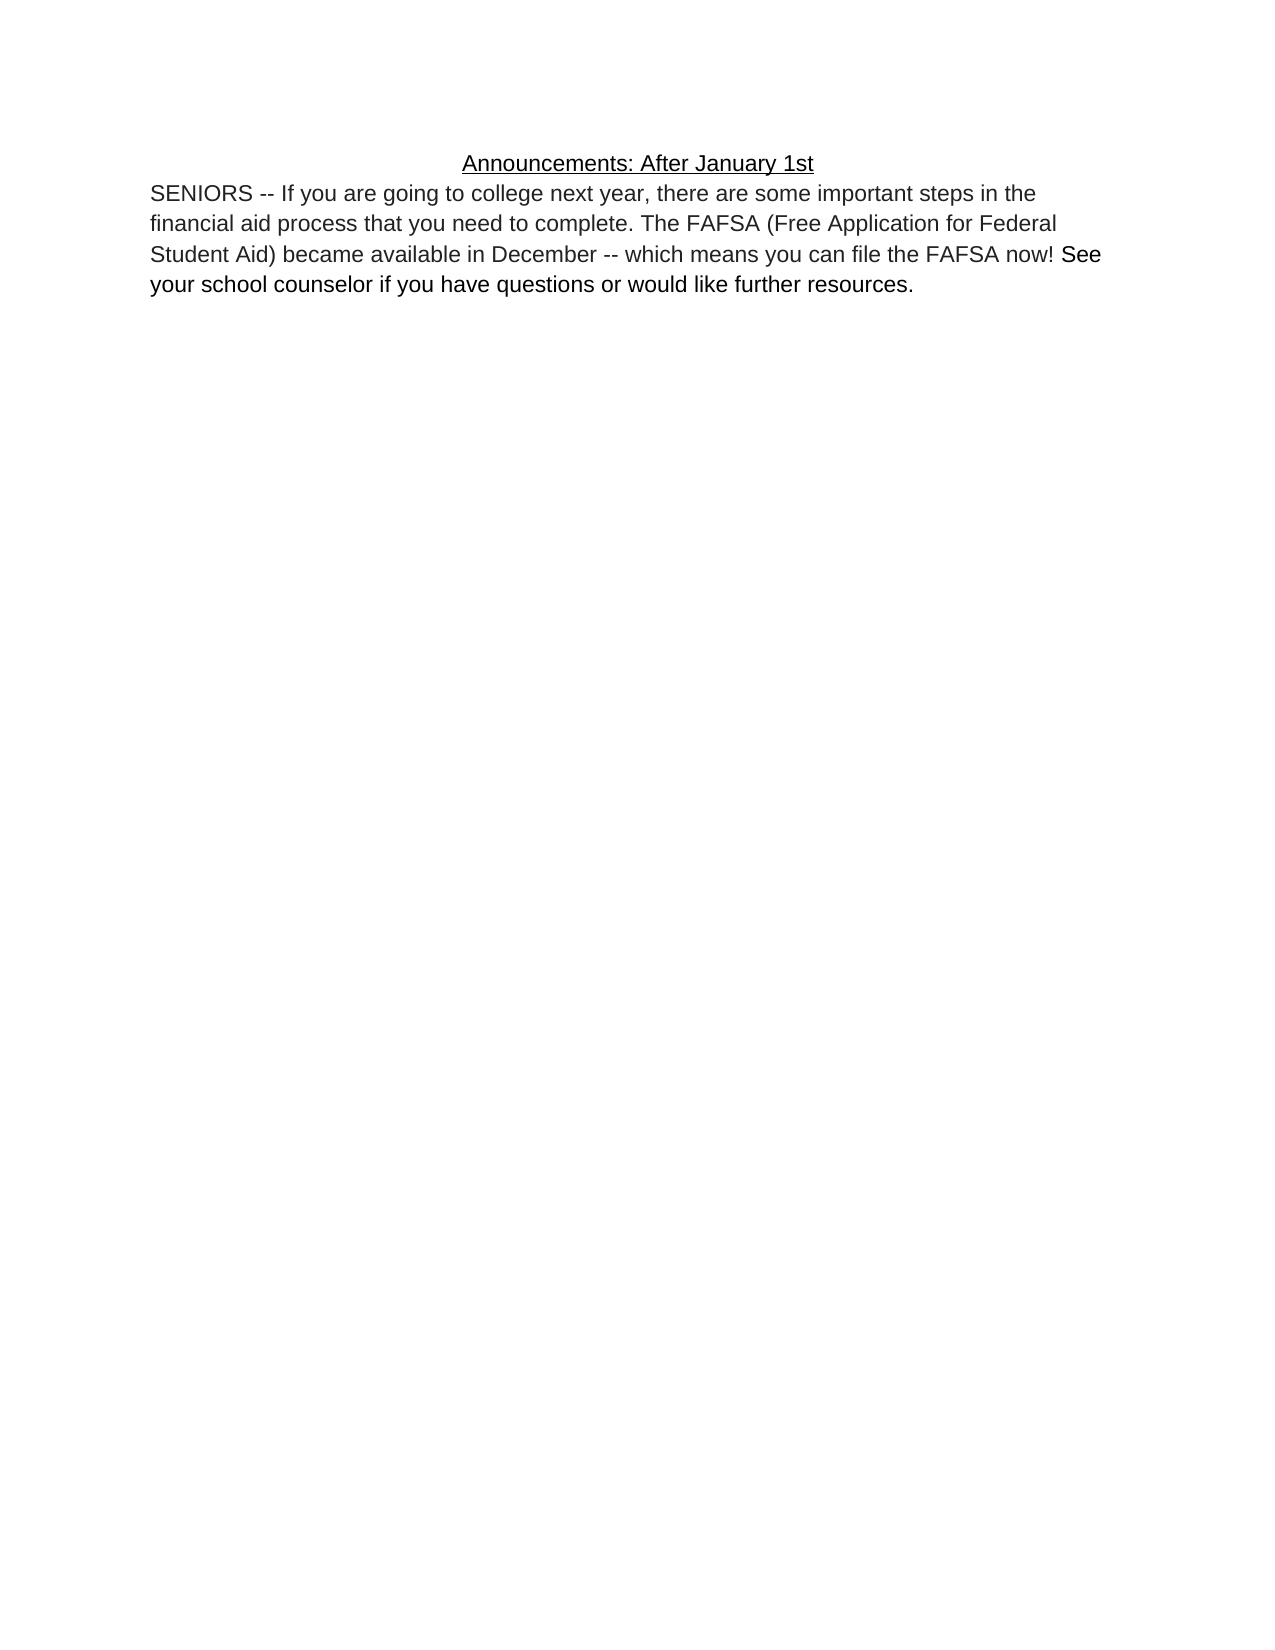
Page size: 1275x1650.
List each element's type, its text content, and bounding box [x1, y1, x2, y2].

text SENIORS -- If you are going to college next year, there are some important steps in the financial aid process that you need to complete. The FAFSA (Free Application for Federal Student Aid) became available in December -- which means you can file the FAFSA now! See your school counselor if you have questions or would like further resources. [150, 180, 1125, 297]
text Announcements: After January 1st [150, 150, 1125, 176]
